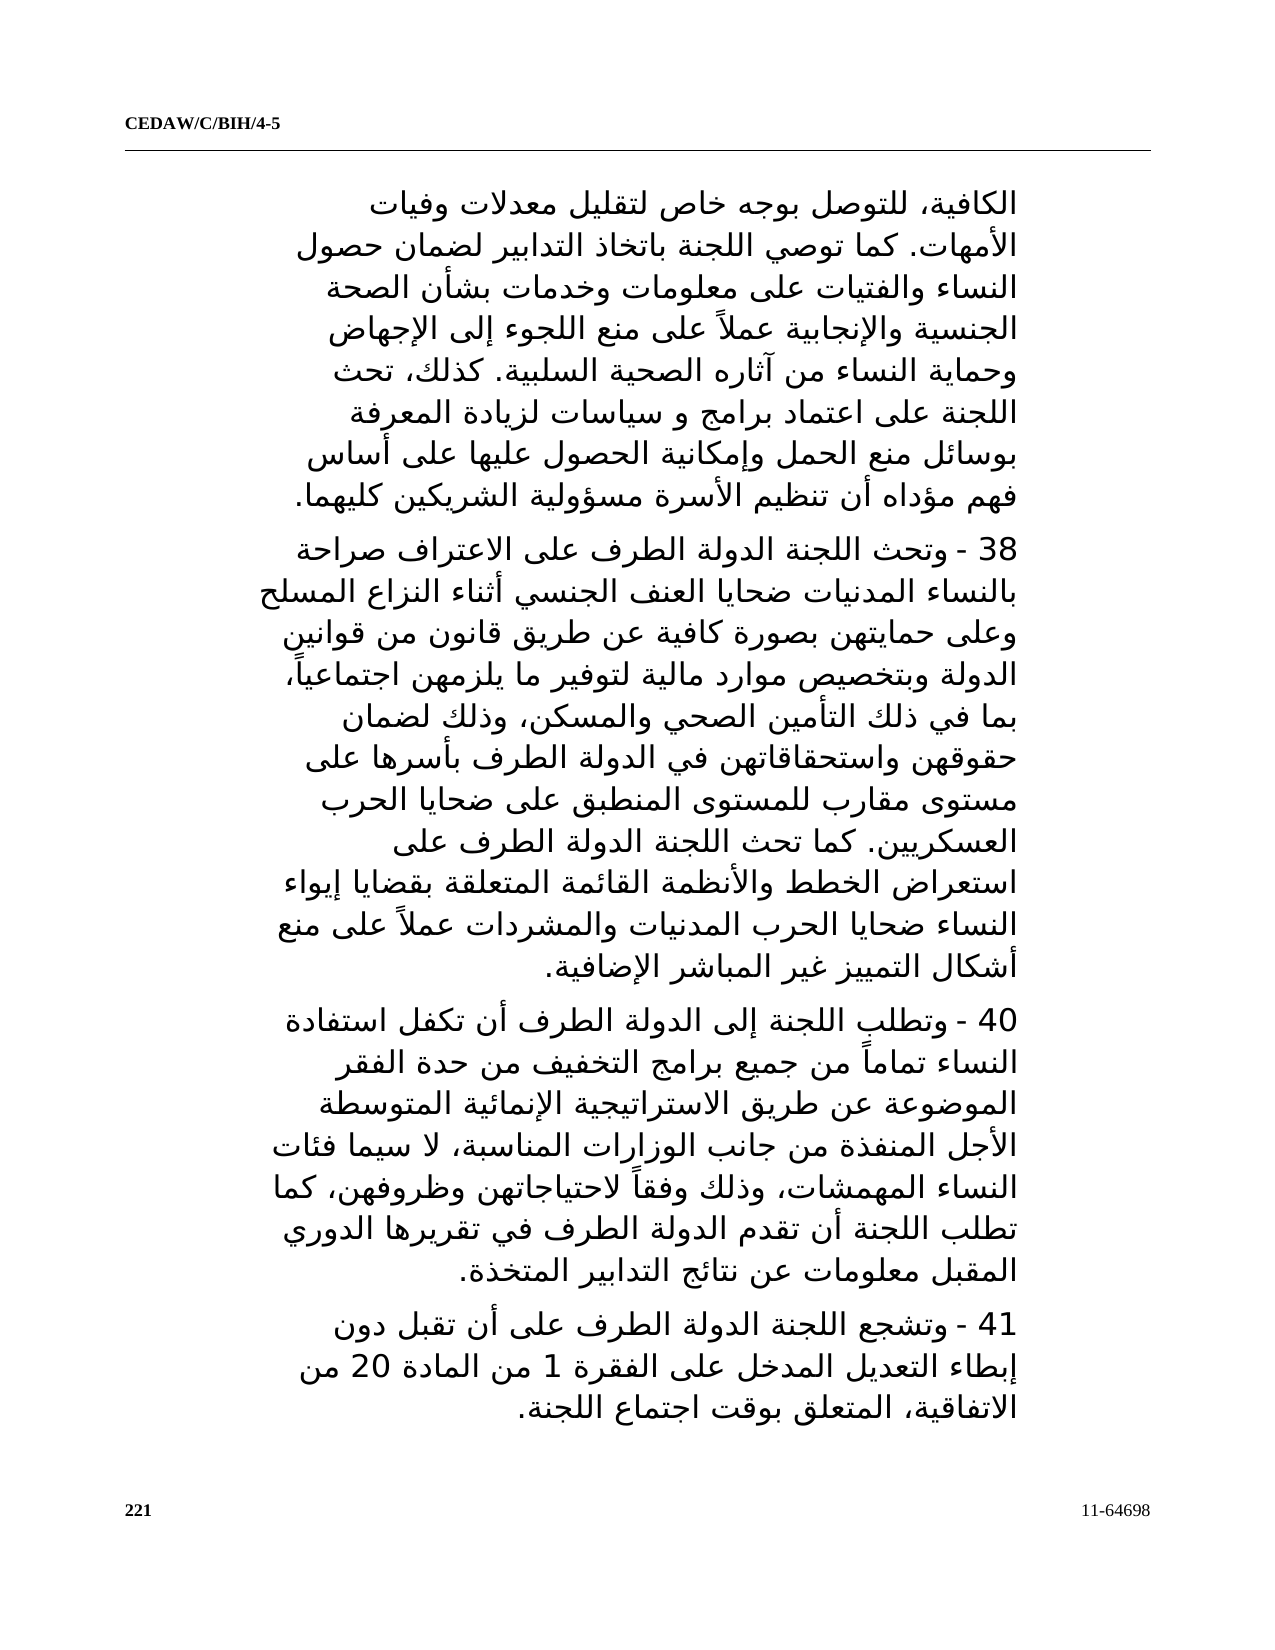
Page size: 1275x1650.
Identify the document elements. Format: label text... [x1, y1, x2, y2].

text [256, 181, 1018, 515]
text 38 - وتحث اللجنة الدولة الطرف على الاعتراف صراحة بالنساء المدنيات ضحايا العنف الجنسي أثناء النزاع المسلح وعلى حمايتهن بصورة كافية عن طريق قانون من قوانين الدولة وبتخصيص موارد مالية لتوفير ما يلزمهن اجتماعياً، بما في ذلك التأمين الصحي والمسكن، وذلك لضمان حقوقهن واستحقاقاتهن في الدولة الطرف بأسرها على مستوى مقارب للمستوى المنطبق على ضحايا الحرب العسكريين. كما تحث اللجنة الدولة الطرف على استعراض الخطط والأنظمة القائمة المتعلقة بقضايا إيواء النساء ضحايا الحرب المدنيات والمشردات عملاً على منع أشكال التمييز غير المباشر الإضافية. [256, 527, 1018, 986]
text 41 - وتشجع اللجنة الدولة الطرف على أن تقبل دون إبطاء التعديل المدخل على الفقرة 1 من المادة 20 من الاتفاقية، المتعلق بوقت اجتماع اللجنة. [256, 1302, 1018, 1427]
text 40 - وتطلب اللجنة إلى الدولة الطرف أن تكفل استفادة النساء تماماً من جميع برامج التخفيف من حدة الفقر الموضوعة عن طريق الاستراتيجية الإنمائية المتوسطة الأجل المنفذة من جانب الوزارات المناسبة، لا سيما فئات النساء المهمشات، وذلك وفقاً لاحتياجاتهن وظروفهن، كما تطلب اللجنة أن تقدم الدولة الطرف في تقريرها الدوري المقبل معلومات عن نتائج التدابير المتخذة. [256, 998, 1018, 1290]
